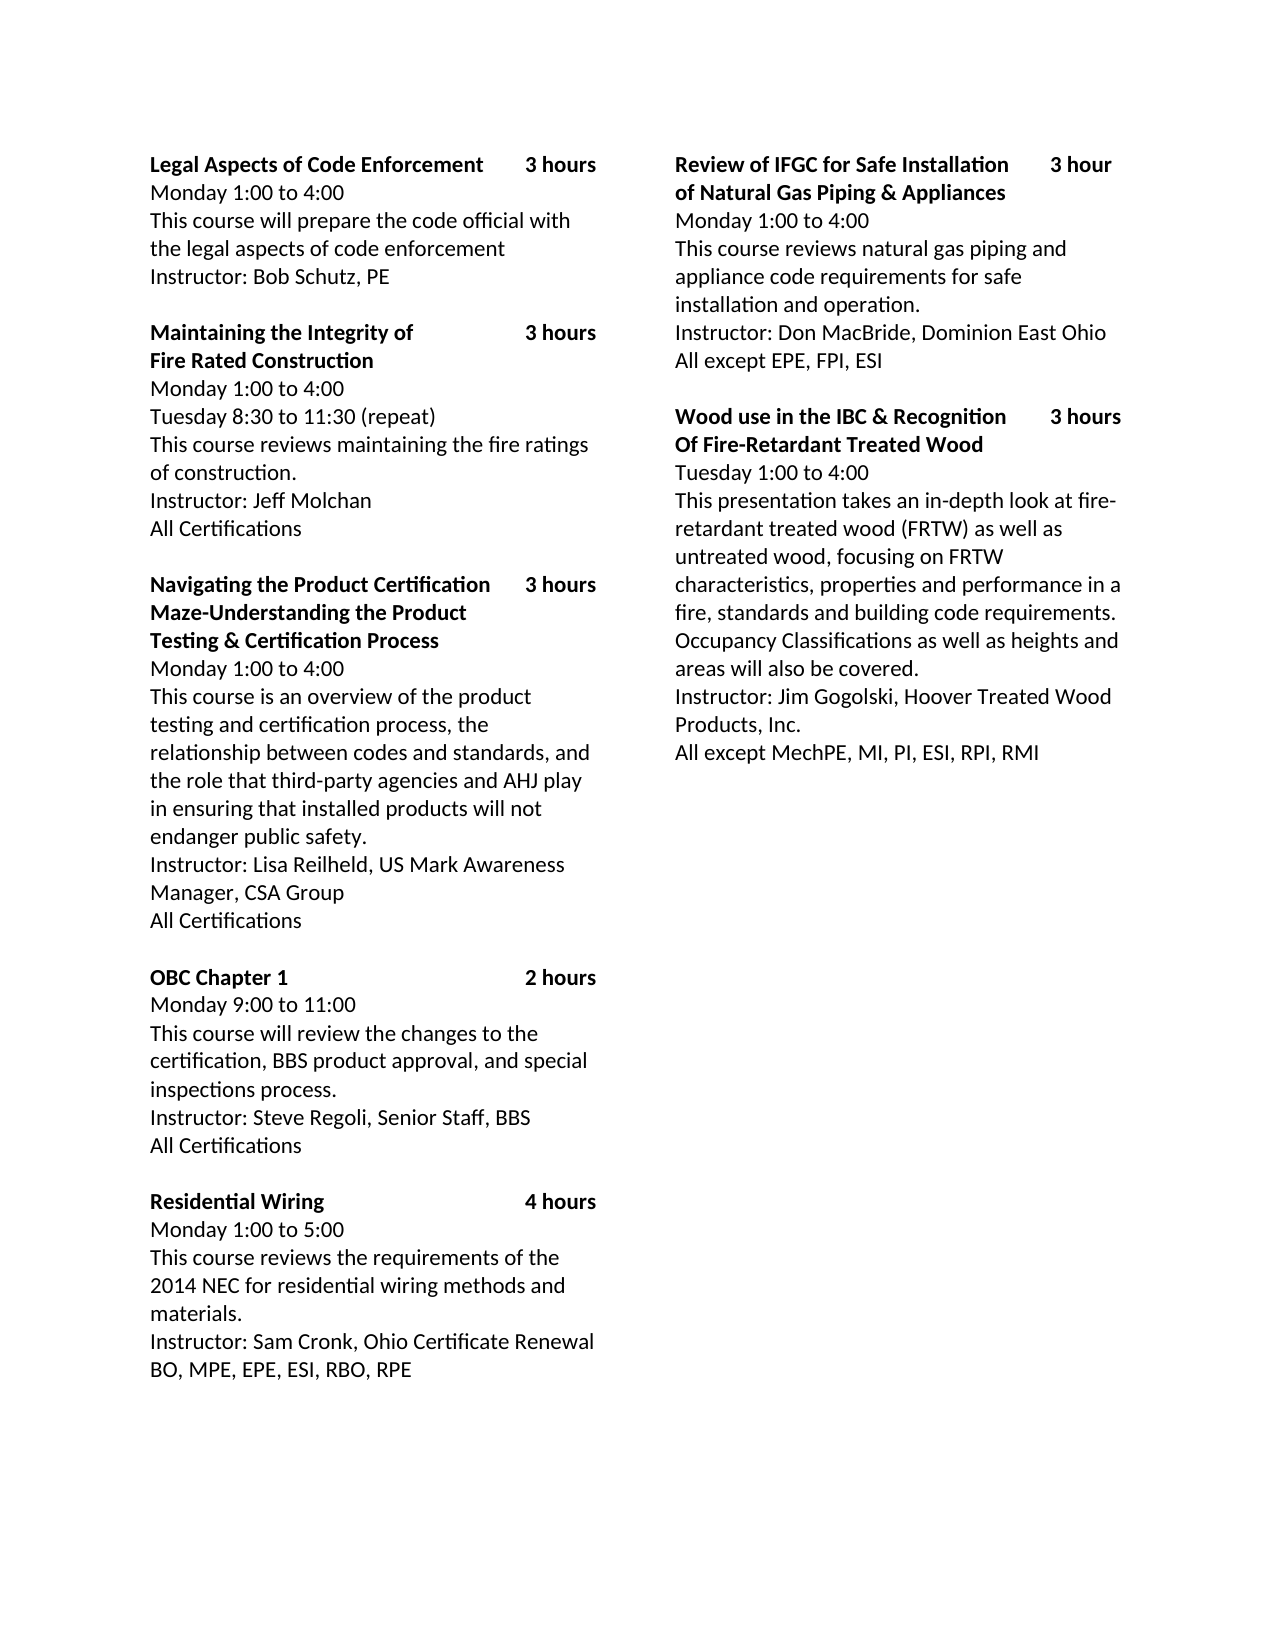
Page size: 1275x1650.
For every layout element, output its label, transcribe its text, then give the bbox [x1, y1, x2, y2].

text Tuesday 1:00 to 4:00 [675, 458, 1125, 486]
text All except MechPE, MI, PI, ESI, RPI, RMI [675, 738, 1125, 766]
text Fire Rated Construction [150, 346, 600, 374]
text Monday 1:00 to 4:00 [150, 178, 600, 206]
text Monday 1:00 to 5:00 [150, 1215, 600, 1243]
text Residential Wiring 4 hours [150, 1187, 600, 1215]
text Legal Aspects of Code Enforcement 3 hours [150, 150, 600, 178]
text Tuesday 8:30 to 11:30 (repeat) [150, 402, 600, 430]
text This course reviews natural gas piping and appliance code requirements for safe installation and operation. [675, 234, 1125, 318]
text Of Fire-Retardant Treated Wood [675, 430, 1125, 458]
text Monday 9:00 to 11:00 [150, 991, 600, 1019]
text This course will review the changes to the certification, BBS product approval, and special inspections process. [150, 1019, 600, 1103]
text Wood use in the IBC & Recognition 3 hours [675, 402, 1125, 430]
text All Certifications [150, 1131, 600, 1159]
text Maintaining the Integrity of 3 hours [150, 318, 600, 346]
text Maze-Understanding the Product [150, 598, 600, 626]
text Monday 1:00 to 4:00 [675, 206, 1125, 234]
text This course reviews maintaining the fire ratings of construction. [150, 430, 600, 486]
text This presentation takes an in-depth look at fire-retardant treated wood (FRTW) as well as untreated wood, focusing on FRTW characteristics, properties and performance in a fire, standards and building code requirements. Occupancy Classifications as well as heights and areas will also be covered. [675, 486, 1125, 682]
text Review of IFGC for Safe Installation 3 hour [675, 150, 1125, 178]
text Testing & Certification Process [150, 626, 600, 654]
text Instructor: Steve Regoli, Senior Staff, BBS [150, 1103, 600, 1131]
text OBC Chapter 1 2 hours [150, 963, 600, 991]
text Instructor: Jeff Molchan [150, 486, 600, 514]
text This course is an overview of the product testing and certification process, the relationship between codes and standards, and the role that third-party agencies and AHJ play in ensuring that installed products will not endanger public safety. [150, 682, 600, 851]
text Navigating the Product Certification 3 hours [150, 570, 600, 598]
text This course will prepare the code official with the legal aspects of code enforcement [150, 206, 600, 262]
text Monday 1:00 to 4:00 [150, 654, 600, 682]
text BO, MPE, EPE, ESI, RBO, RPE [150, 1355, 600, 1383]
text This course reviews the requirements of the 2014 NEC for residential wiring methods and materials. [150, 1243, 600, 1327]
text All except EPE, FPI, ESI [675, 346, 1125, 374]
text Instructor: Jim Gogolski, Hoover Treated Wood Products, Inc. [675, 682, 1125, 738]
text All Certifications [150, 907, 600, 934]
text of Natural Gas Piping & Appliances [675, 178, 1125, 206]
text Instructor: Sam Cronk, Ohio Certificate Renewal [150, 1327, 600, 1355]
text Instructor: Don MacBride, Dominion East Ohio [675, 318, 1125, 346]
text Instructor: Bob Schutz, PE [150, 262, 600, 290]
text Monday 1:00 to 4:00 [150, 374, 600, 402]
text All Certifications [150, 514, 600, 542]
text Instructor: Lisa Reilheld, US Mark Awareness Manager, CSA Group [150, 851, 600, 907]
